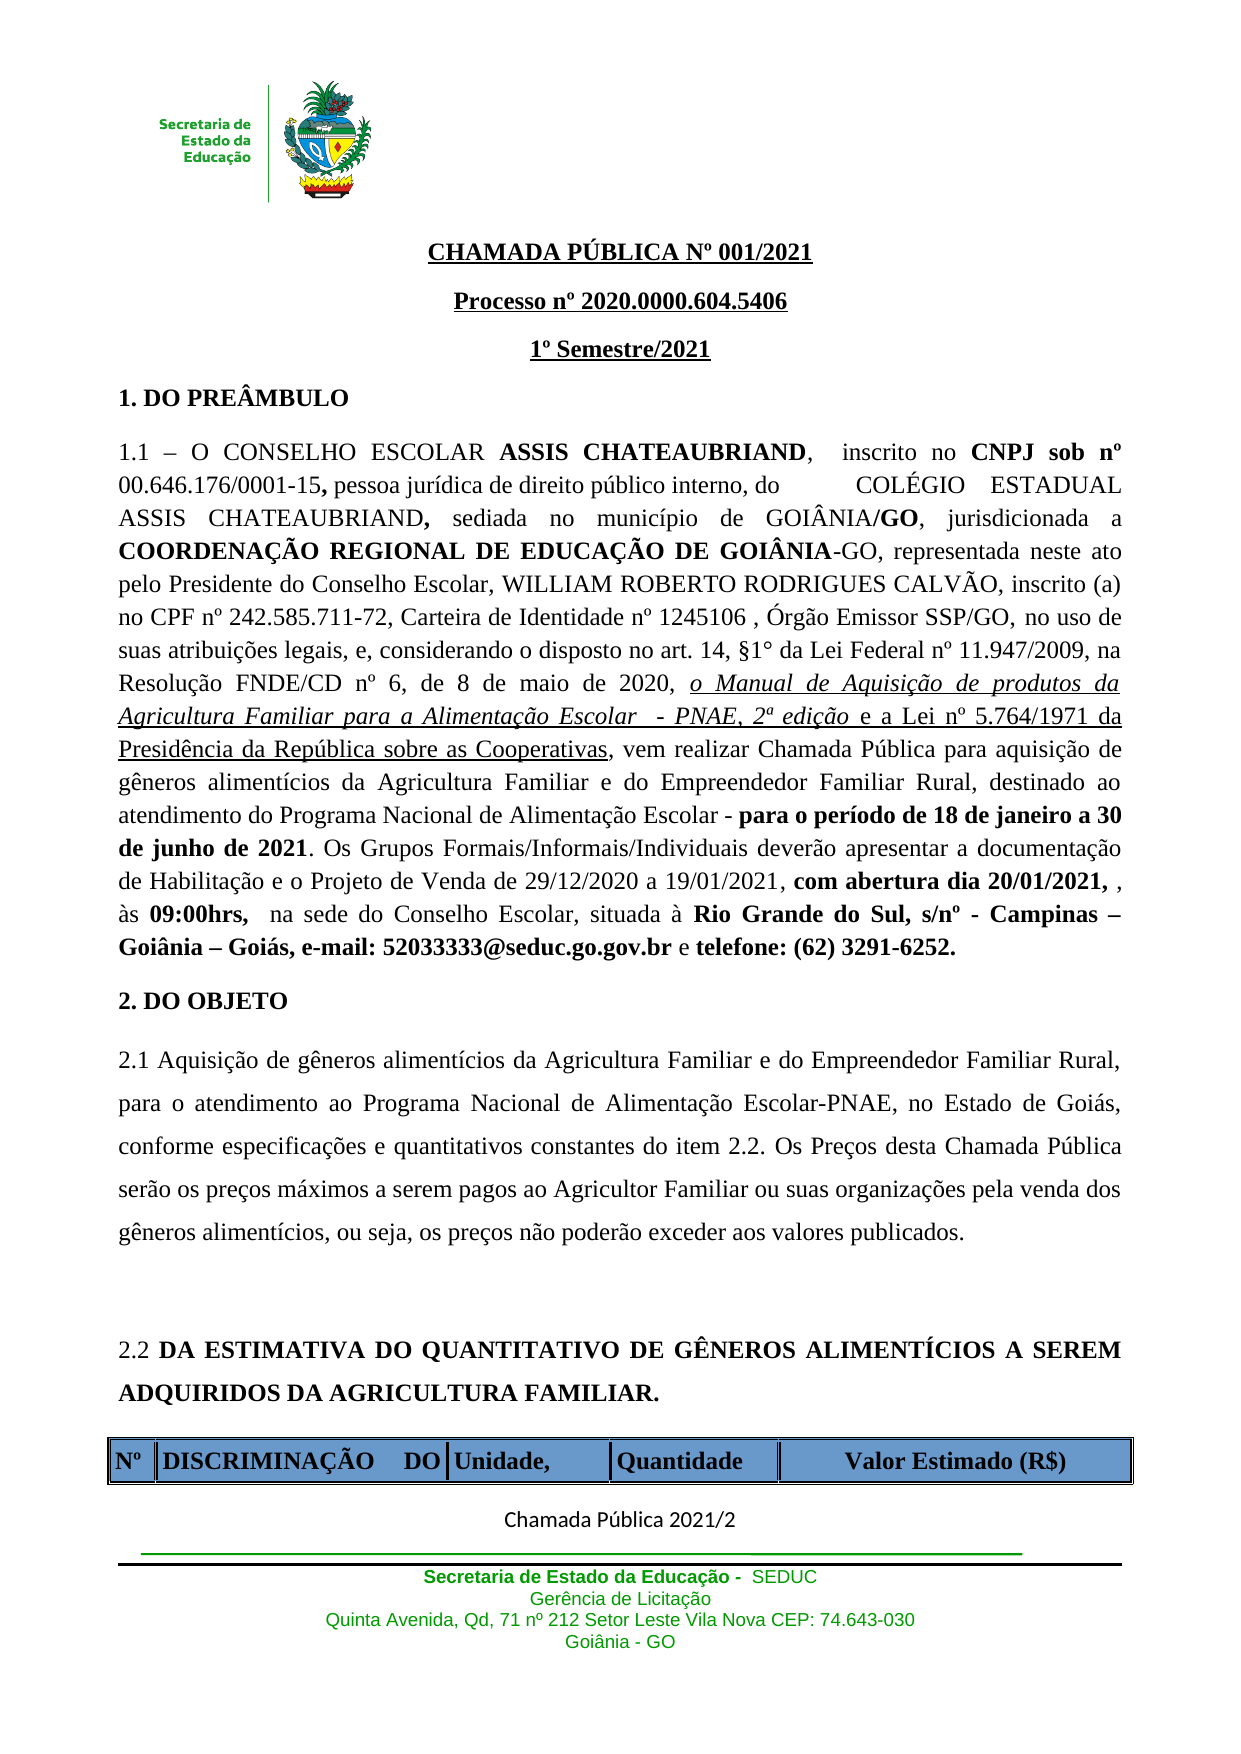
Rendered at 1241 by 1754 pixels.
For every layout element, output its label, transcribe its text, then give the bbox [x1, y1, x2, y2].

text 2. DO OBJETO [118, 986, 1122, 1015]
table_header Valor Estimado (R$) [779, 1440, 1130, 1481]
text 1º Semestre/2021 [118, 334, 1122, 363]
text 1. DO PREÂMBULO [118, 383, 1122, 412]
text 1.1 – O CONSELHO ESCOLAR ASSIS CHATEAUBRIAND, inscrito no CNPJ sob nº 00.646.176/0001-15, pessoa jurídica de direito público interno, do COLÉGIO ESTADUAL ASSIS CHATEAUBRIAND, sediada no município de GOIÂNIA/GO, jurisdicionada a COORDENAÇÃO REGIONAL DE EDUCAÇÃO DE GOIÂNIA-GO, representada neste ato pelo Presidente do Conselho Escolar, WILLIAM ROBERTO RODRIGUES CALVÃO, inscrito (a) no CPF nº 242.585.711-72, Carteira de Identidade nº 1245106 , Órgão Emissor SSP/GO, no uso de suas atribuições legais, e, considerando o disposto no art. 14, §1° da Lei Federal nº 11.947/2009, na Resolução FNDE/CD nº 6, de 8 de maio de 2020, o Manual de Aquisição de produtos da Agricultura Familiar para a Alimentação Escolar - PNAE, 2ª edição e a Lei nº 5.764/1971 da Presidência da República sobre as Cooperativas, vem realizar Chamada Pública para aquisição de gêneros alimentícios da Agricultura Familiar e do Empreendedor Familiar Rural, destinado ao atendimento do Programa Nacional de Alimentação Escolar - para o período de 18 de janeiro a 30 de junho de 2021. Os Grupos Formais/Informais/Individuais deverão apresentar a documentação de Habilitação e o Projeto de Venda de 29/12/2020 a 19/01/2021, com abertura dia 20/01/2021, , às 09:00hrs, na sede do Conselho Escolar, situada à Rio Grande do Sul, s/nº - Campinas – Goiânia – Goiás, e-mail: 52033333@seduc.go.gov.br e telefone: (62) 3291-6252. [118, 437, 1122, 726]
text 2.2 DA ESTIMATIVA DO QUANTITATIVO DE GÊNEROS ALIMENTÍCIOS A SEREM ADQUIRIDOS DA AGRICULTURA FAMILIAR. [118, 1335, 1122, 1407]
table_header Unidade, Dúzia, Maço, Kg ou L [447, 1438, 610, 1481]
text CHAMADA PÚBLICA Nº 001/2021 [118, 237, 1122, 266]
table_header Nº [109, 1438, 156, 1481]
text 2.1 Aquisição de gêneros alimentícios da Agricultura Familiar e do Empreendedor Familiar Rural, para o atendimento ao Programa Nacional de Alimentação Escolar-PNAE, no Estado de Goiás, conforme especificações e quantitativos constantes do item 2.2. Os Preços desta Chamada Pública serão os preços máximos a serem pagos ao Agricultor Familiar ou suas organizações pela venda dos gêneros alimentícios, ou seja, os preços não poderão exceder aos valores publicados. [118, 1045, 1122, 1246]
table_header Quantidade (total do período) [610, 1438, 779, 1481]
text Processo nº 2020.0000.604.5406 [118, 286, 1122, 314]
picture [118, 73, 412, 210]
table_header DISCRIMINAÇÃO DO PRODUTO (Gêneros Alimentícios) [156, 1440, 447, 1481]
text 1.1 – O CONSELHO ESCOLAR ASSIS CHATEAUBRIAND, inscrito no CNPJ sob nº 00.646.176/0001-15, pessoa jurídica de direito público interno, do COLÉGIO ESTADUAL ASSIS CHATEAUBRIAND, sediada no município de GOIÂNIA/GO, jurisdicionada a COORDENAÇÃO REGIONAL DE EDUCAÇÃO DE GOIÂNIA-GO, representada neste ato pelo Presidente do Conselho Escolar, WILLIAM ROBERTO RODRIGUES CALVÃO, inscrito (a) no CPF nº 242.585.711-72, Carteira de Identidade nº 1245106 , Órgão Emissor SSP/GO, no uso de suas atribuições legais, e, considerando o disposto no art. 14, §1° da Lei Federal nº 11.947/2009, na Resolução FNDE/CD nº 6, de 8 de maio de 2020, o Manual de Aquisição de produtos da Agricultura Familiar para a Alimentação Escolar - PNAE, 2ª edição e a Lei nº 5.764/1971 da Presidência da República sobre as Cooperativas, vem realizar Chamada Pública para aquisição de gêneros alimentícios da Agricultura Familiar e do Empreendedor Familiar Rural, destinado ao atendimento do Programa Nacional de Alimentação Escolar - para o período de 18 de janeiro a 30 de junho de 2021. Os Grupos Formais/Informais/Individuais deverão apresentar a documentação de Habilitação e o Projeto de Venda de 29/12/2020 a 19/01/2021, com abertura dia 20/01/2021, , às 09:00hrs, na sede do Conselho Escolar, situada à Rio Grande do Sul, s/nº - Campinas – Goiânia – Goiás, e-mail: 52033333@seduc.go.gov.br e telefone: (62) 3291-6252. [118, 728, 1122, 961]
